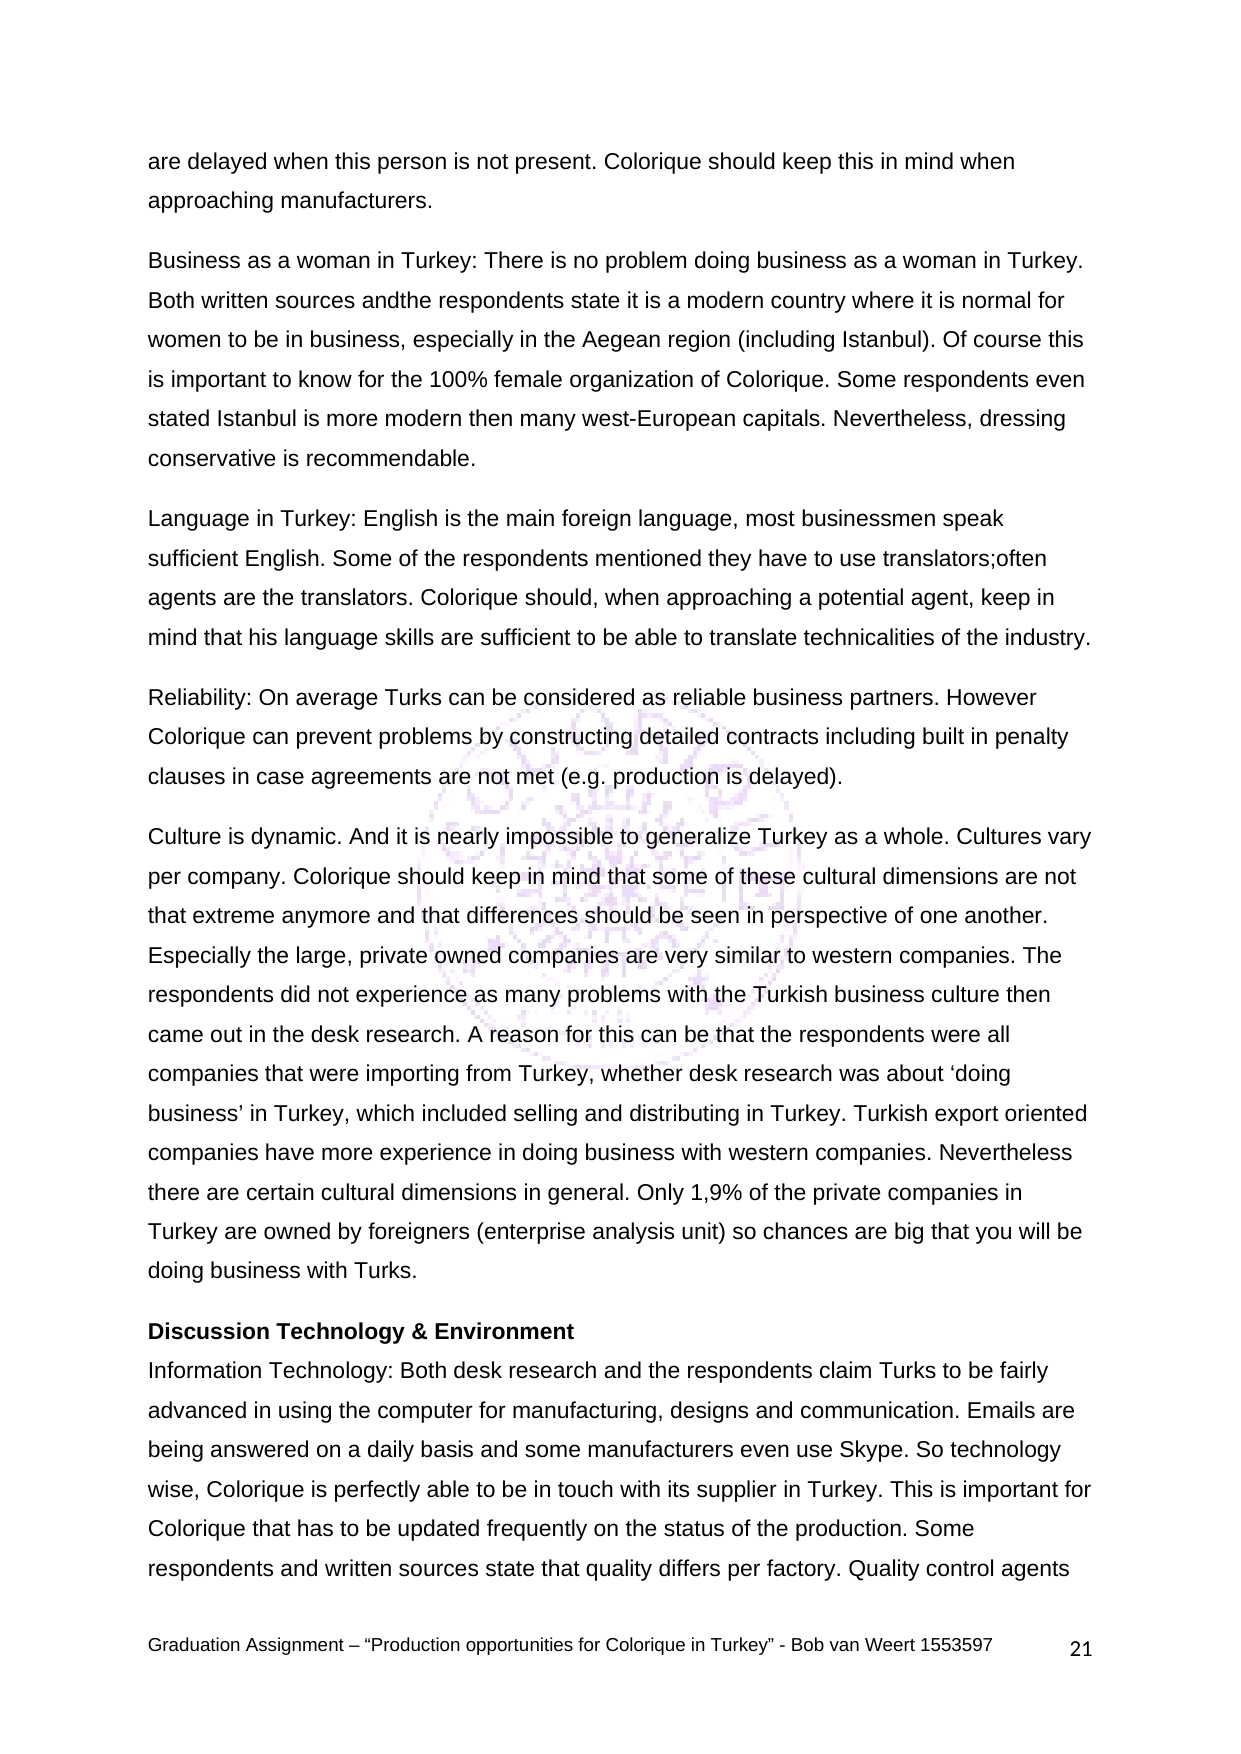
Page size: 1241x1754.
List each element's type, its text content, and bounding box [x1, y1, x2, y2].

text Culture is dynamic. And it is nearly impossible to generalize Turkey as a whole. Cultures vary per company. Colorique should keep in mind that some of these cultural dimensions are not that extreme anymore and that differences should be seen in perspective of one another. Especially the large, private owned companies are very similar to western companies. The respondents did not experience as many problems with the Turkish business culture then came out in the desk research. A reason for this can be that the respondents were all companies that were importing from Turkey, whether desk research was about ‘doing business’ in Turkey, which included selling and distributing in Turkey. Turkish export oriented companies have more experience in doing business with western companies. Nevertheless there are certain cultural dimensions in general. Only 1,9% of the private companies in Turkey are owned by foreigners (enterprise analysis unit) so chances are big that you will be doing business with Turks. [148, 823, 1093, 1284]
text Reliability: On average Turks can be considered as reliable business partners. However Colorique can prevent problems by constructing detailed contracts including built in penalty clauses in case agreements are not met (e.g. production is delayed). [148, 684, 1093, 789]
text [148, 148, 1093, 213]
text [148, 1318, 1093, 1581]
text Business as a woman in Turkey: There is no problem doing business as a woman in Turkey. Both written sources andthe respondents state it is a modern country where it is normal for women to be in business, especially in the Aegean region (including Istanbul). Of course this is important to know for the 100% female organization of Colorique. Some respondents even stated Istanbul is more modern then many west-European capitals. Nevertheless, dressing conservative is recommendable. [148, 247, 1093, 471]
text Language in Turkey: English is the main foreign language, most businessmen speak sufficient English. Some of the respondents mentioned they have to use translators;often agents are the translators. Colorique should, when approaching a potential agent, keep in mind that his language skills are sufficient to be able to translate technicalities of the industry. [148, 505, 1093, 650]
